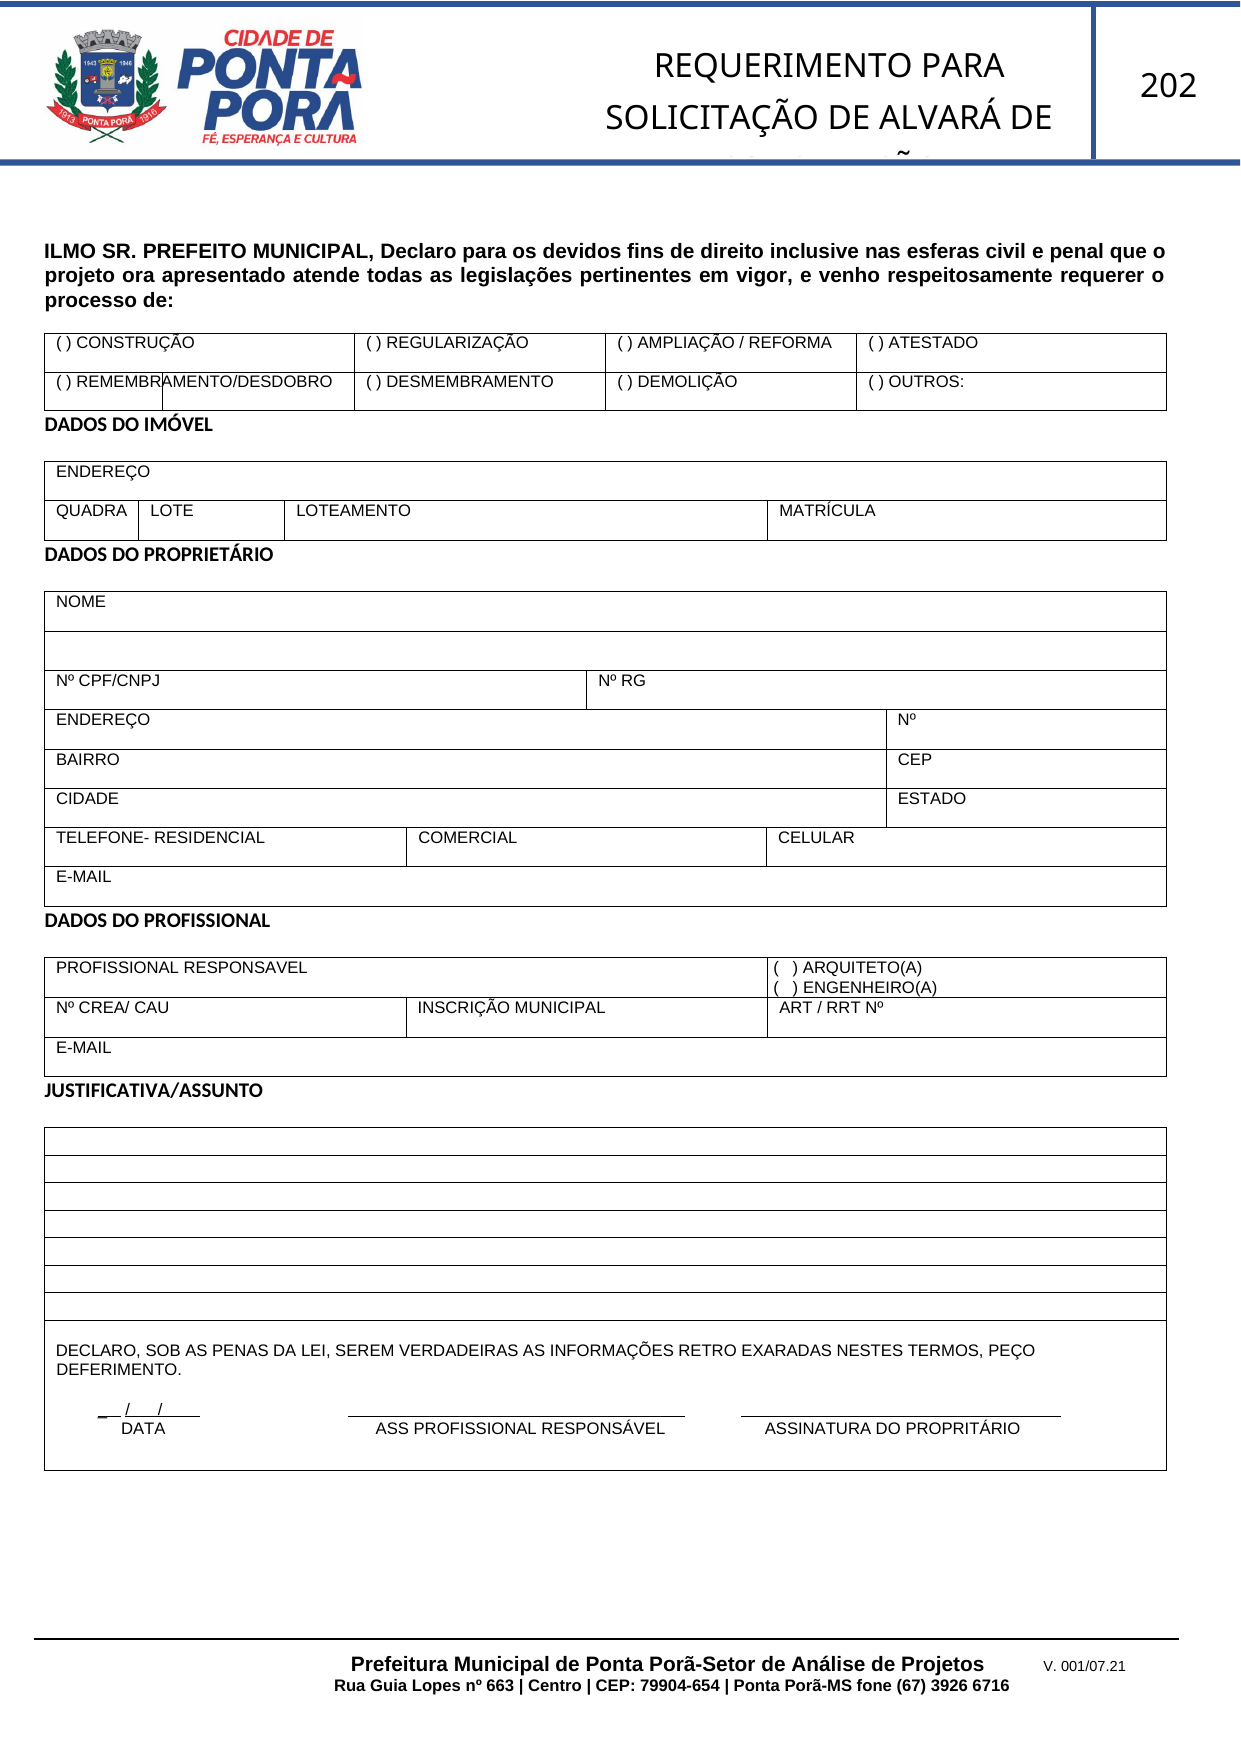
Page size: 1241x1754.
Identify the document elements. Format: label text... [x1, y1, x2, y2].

table_cell LOTEAMENTO [285, 501, 767, 539]
table_cell ( ) DESMEMBRAMENTO [355, 373, 605, 410]
table_cell ART / RRT Nº [768, 998, 1166, 1037]
table_header ( ) AMPLIAÇÃO / REFORMA [606, 334, 856, 372]
text DADOS DO PROFISSIONAL [44, 907, 1167, 932]
table_cell Nº RG [587, 671, 1166, 709]
table_cell Nº [887, 710, 1166, 748]
table_cell BAIRRO [45, 750, 886, 788]
table_header ( ) REGULARIZAÇÃO [355, 334, 605, 372]
table_cell ( ) REMEMBRAMENTO/DESDOBRO [163, 373, 354, 410]
text DADOS DO IMÓVEL [44, 411, 1167, 436]
table_cell Nº CPF/CNPJ [45, 671, 586, 709]
table_cell ( ) OUTROS: [857, 373, 1166, 410]
table_header [45, 1128, 1166, 1154]
table_cell E-MAIL [45, 867, 1166, 906]
table_cell [45, 1211, 1166, 1237]
table_cell [45, 1266, 1166, 1292]
table_header ( ) ATESTADO [857, 334, 1166, 372]
table_cell TELEFONE- RESIDENCIAL [45, 828, 406, 866]
table_cell MATRÍCULA [768, 501, 1166, 539]
table_cell CIDADE [45, 789, 886, 827]
table_cell [45, 1293, 1166, 1319]
table_header NOME [45, 592, 1166, 631]
table_cell LOTE [139, 501, 284, 539]
table_cell DECLARO, SOB AS PENAS DA LEI, SEREM VERDADEIRAS AS INFORMAÇÕES RETRO EXARADAS NESTES TERMOS, PEÇO DEFERIMENTO. _ / / DATA ASS PROFISSIONAL RESPONSÁVEL ASSINATURA DO PROPRITÁRIO [45, 1321, 1166, 1469]
table_cell QUADRA [45, 501, 138, 539]
table_cell ESTADO [887, 789, 1166, 827]
table_cell Nº CREA/ CAU [45, 998, 406, 1037]
table_cell ( ) DEMOLIÇÃO [606, 373, 856, 410]
table_cell CELULAR [767, 828, 1166, 866]
text DADOS DO PROPRIETÁRIO [44, 541, 1167, 566]
table_cell ENDEREÇO [45, 710, 886, 748]
table_header ENDEREÇO [45, 462, 1166, 500]
table_cell CEP [887, 750, 1166, 788]
text ILMO SR. PREFEITO MUNICIPAL, Declaro para os devidos fins de direito inclusive nas esferas civil e penal que o projeto ora apresentado atende todas as legislações pertinentes em vigor, e venho respeitosamente requerer o processo de: [44, 239, 1167, 311]
table_cell [45, 1238, 1166, 1264]
text JUSTIFICATIVA/ASSUNTO [44, 1077, 1167, 1103]
picture [39, 17, 365, 153]
table_cell [45, 632, 1166, 670]
table_header ( ) CONSTRUÇÃO [45, 334, 354, 372]
table_header ( ) ARQUITETO(A) ( ) ENGENHEIRO(A) [768, 958, 1166, 997]
table_cell COMERCIAL [407, 828, 766, 866]
table_cell INSCRIÇÃO MUNICIPAL [407, 998, 767, 1037]
table_cell [45, 1156, 1166, 1182]
table_header PROFISSIONAL RESPONSAVEL [45, 958, 767, 997]
table_cell E-MAIL [45, 1038, 1166, 1076]
table_cell [45, 1183, 1166, 1209]
table_cell ( ) REMEMBRAMENTO/DESDOBRO [45, 373, 162, 410]
